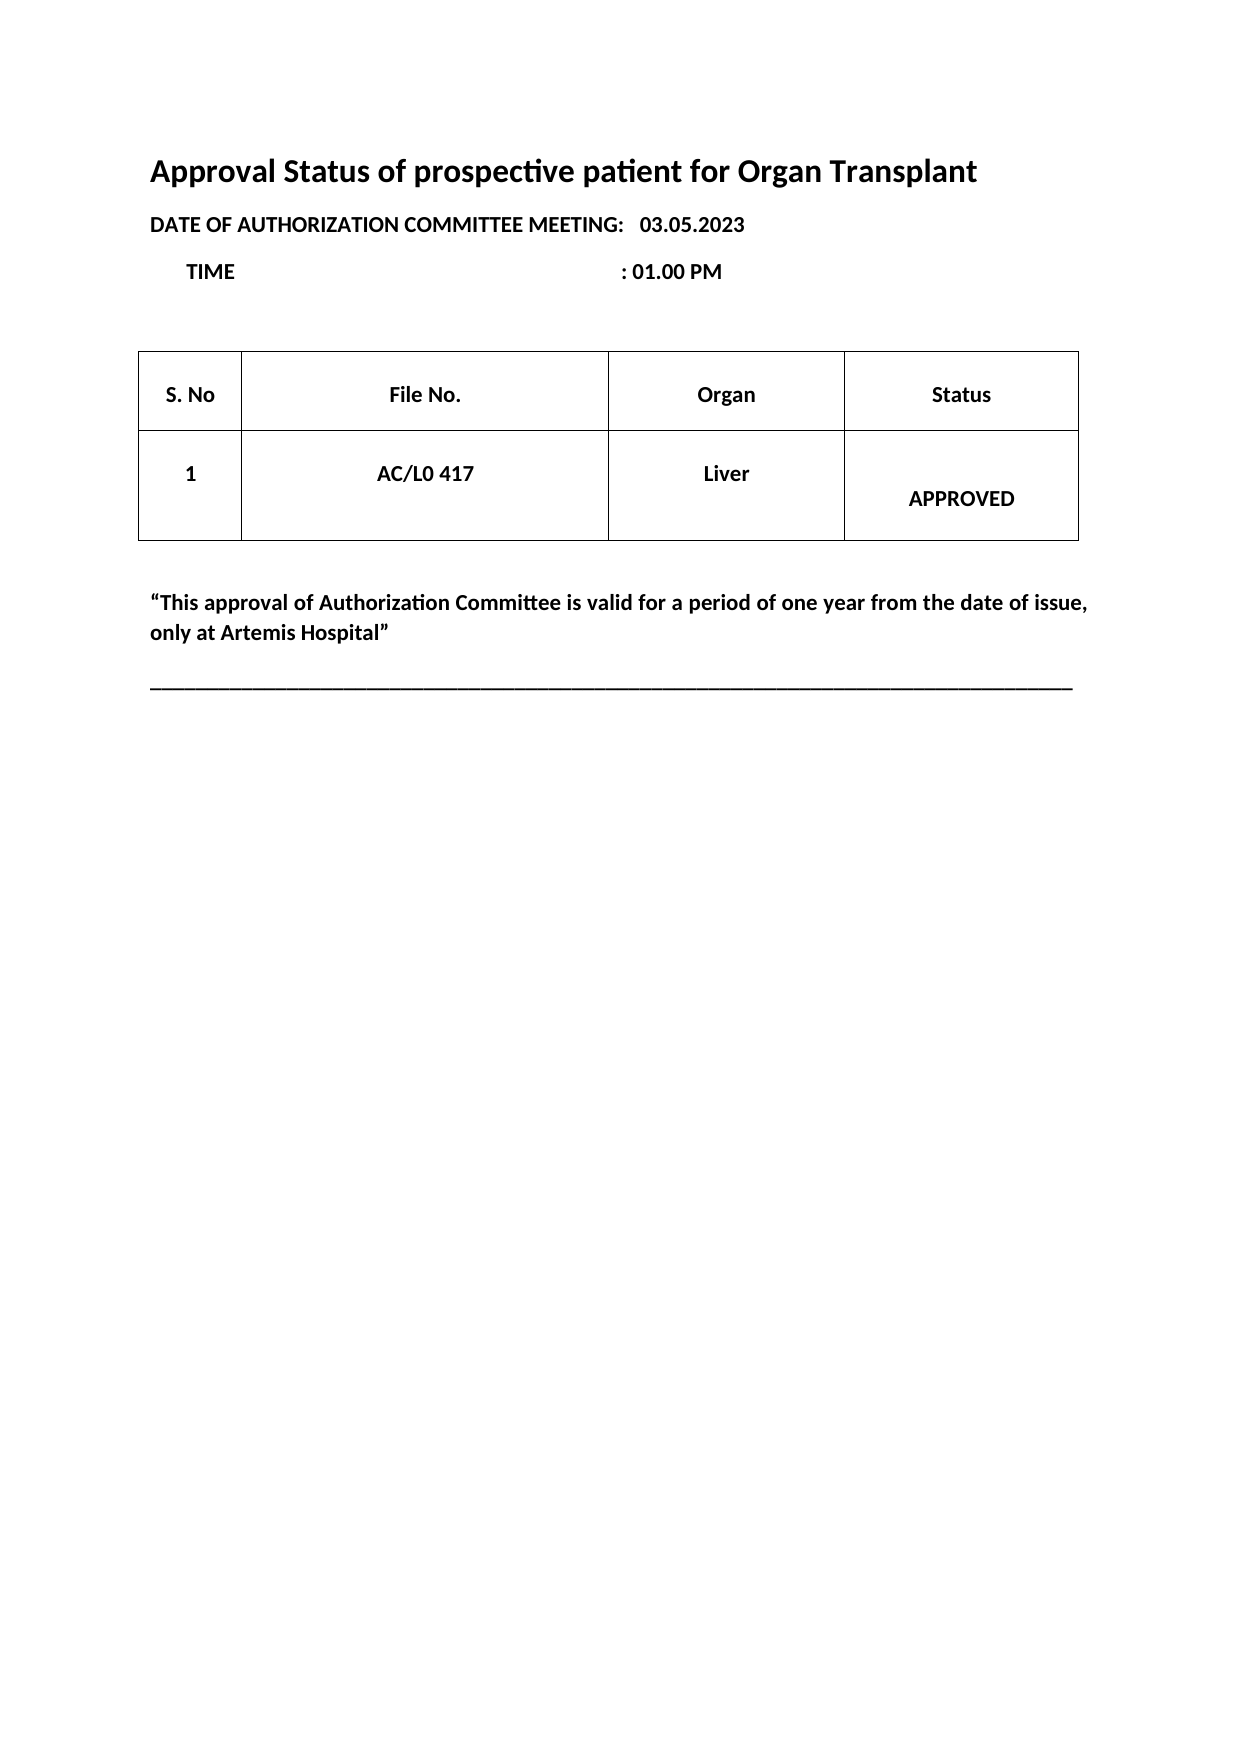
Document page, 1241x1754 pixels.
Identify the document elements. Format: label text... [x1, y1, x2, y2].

text _________________________________________________________________________________ [150, 665, 1090, 693]
text Approval Status of prospective patient for Organ Transplant [150, 150, 1090, 191]
table_header Organ [609, 352, 844, 430]
text TIME : 01.00 PM [150, 257, 1090, 286]
table_cell 1 [139, 431, 241, 540]
table_cell AC/L0 417 [242, 431, 608, 540]
table_cell APPROVED [845, 431, 1078, 540]
table_header File No. [242, 352, 608, 430]
table_header S. No [139, 352, 241, 430]
table_cell Liver [609, 431, 844, 540]
text DATE OF AUTHORIZATION COMMITTEE MEETING: 03.05.2023 [150, 211, 1090, 239]
text “This approval of Authorization Committee is valid for a period of one year from the date of issue, only at Artemis Hospital” [150, 588, 1090, 646]
table_header Status [845, 352, 1078, 430]
